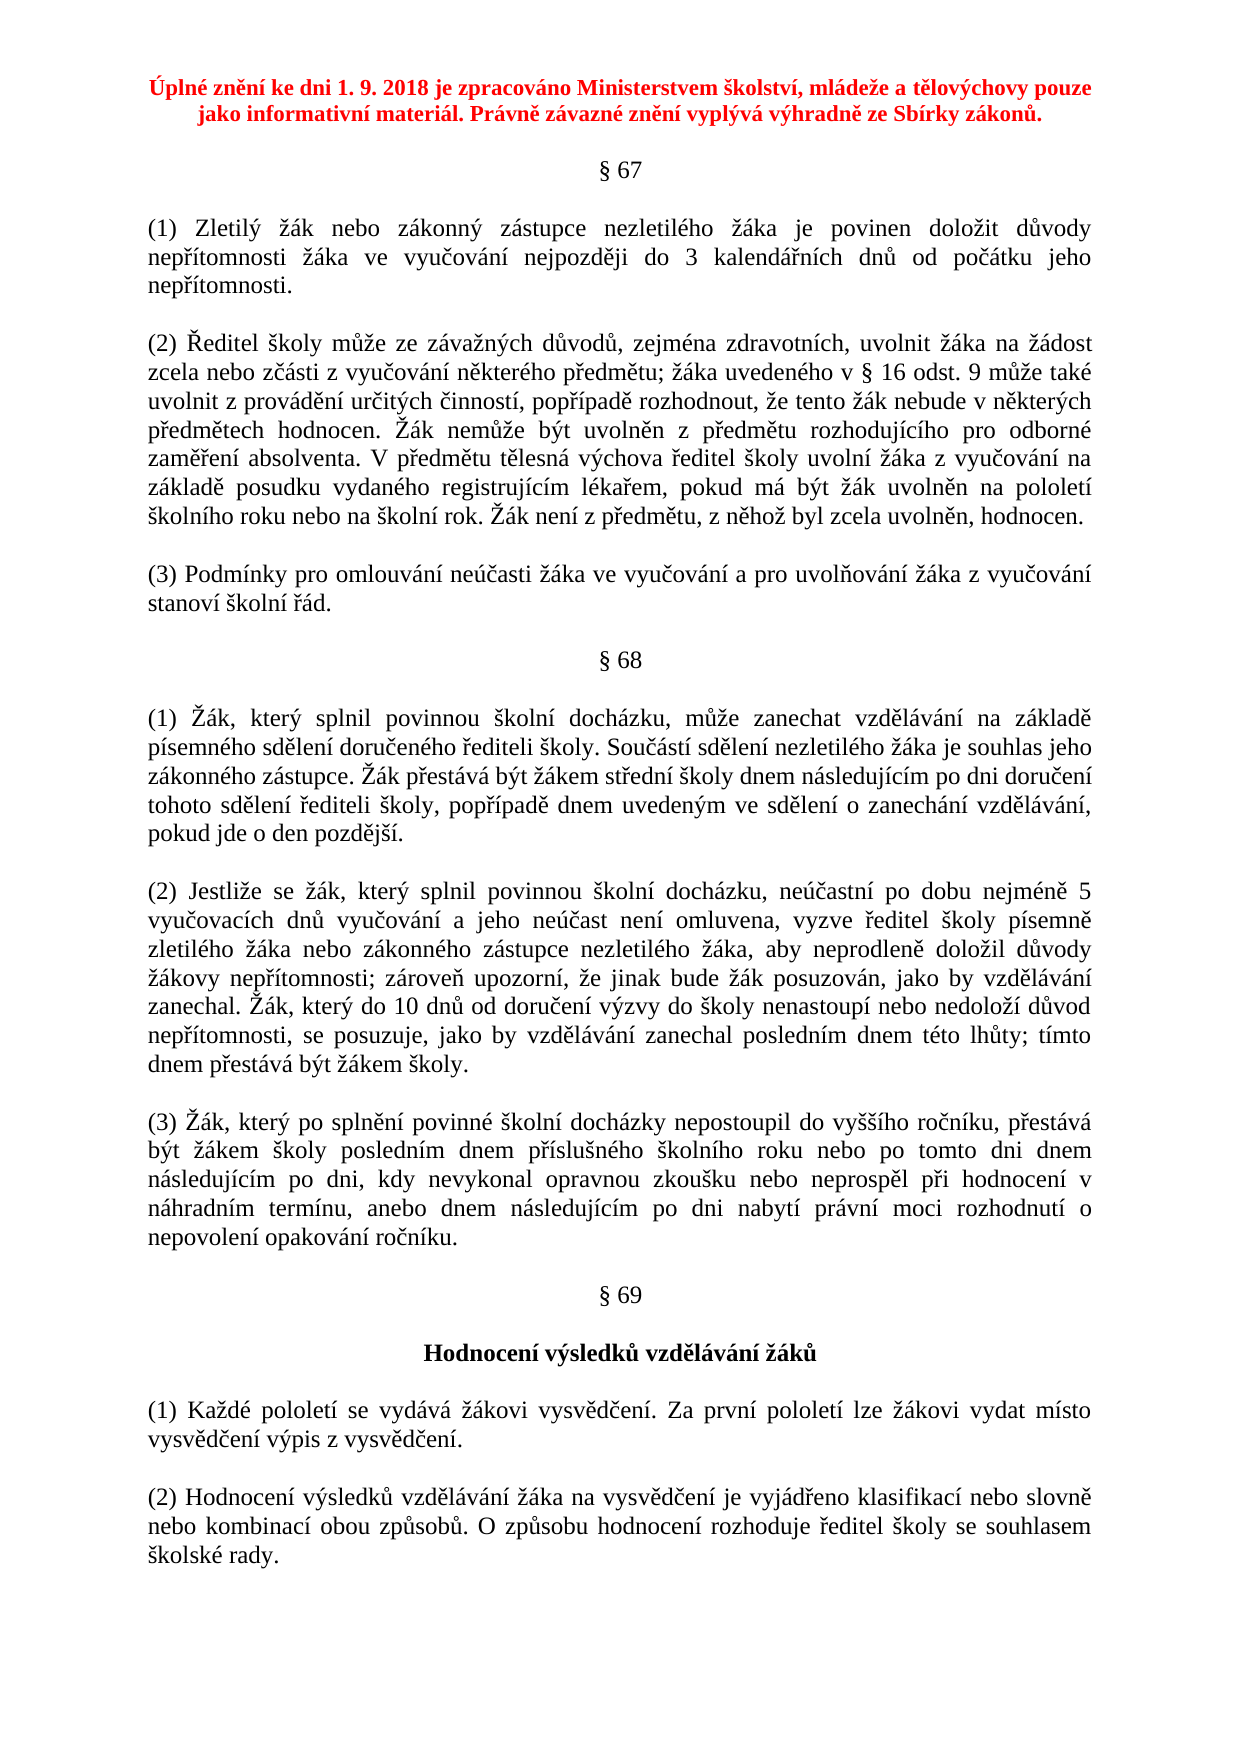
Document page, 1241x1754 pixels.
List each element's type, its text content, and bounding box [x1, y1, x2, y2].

text § 69 [148, 1280, 1093, 1308]
text (1) Každé pololetí se vydává žákovi vysvědčení. Za první pololetí lze žákovi vydat místo vysvědčení výpis z vysvědčení. [148, 1396, 1093, 1453]
text § 68 [148, 646, 1093, 674]
text (3) Podmínky pro omlouvání neúčasti žáka ve vyučování a pro uvolňování žáka z vyučování stanoví školní řád. [148, 559, 1093, 616]
text (1) Zletilý žák nebo zákonný zástupce nezletilého žáka je povinen doložit důvody nepřítomnosti žáka ve vyučování nejpozději do 3 kalendářních dnů od počátku jeho nepřítomnosti. [148, 213, 1093, 299]
text § 67 [148, 155, 1093, 184]
text (2) Jestliže se žák, který splnil povinnou školní docházku, neúčastní po dobu nejméně 5 vyučovacích dnů vyučování a jeho neúčast není omluvena, vyzve ředitel školy písemně zletilého žáka nebo zákonného zástupce nezletilého žáka, aby neprodleně doložil důvody žákovy nepřítomnosti; zároveň upozorní, že jinak bude žák posuzován, jako by vzdělávání zanechal. Žák, který do 10 dnů od doručení výzvy do školy nenastoupí nebo nedoloží důvod nepřítomnosti, se posuzuje, jako by vzdělávání zanechal posledním dnem této lhůty; tímto dnem přestává být žákem školy. [148, 876, 1093, 1078]
text (1) Žák, který splnil povinnou školní docházku, může zanechat vzdělávání na základě písemného sdělení doručeného řediteli školy. Součástí sdělení nezletilého žáka je souhlas jeho zákonného zástupce. Žák přestává být žákem střední školy dnem následujícím po dni doručení tohoto sdělení řediteli školy, popřípadě dnem uvedeným ve sdělení o zanechání vzdělávání, pokud jde o den pozdější. [148, 703, 1093, 847]
text Hodnocení výsledků vzdělávání žáků [148, 1338, 1093, 1366]
text (3) Žák, který po splnění povinné školní docházky nepostoupil do vyššího ročníku, přestává být žákem školy posledním dnem příslušného školního roku nebo po tomto dni dnem následujícím po dni, kdy nevykonal opravnou zkoušku nebo neprospěl při hodnocení v náhradním termínu, anebo dnem následujícím po dni nabytí právní moci rozhodnutí o nepovolení opakování ročníku. [148, 1107, 1093, 1251]
text (2) Ředitel školy může ze závažných důvodů, zejména zdravotních, uvolnit žáka na žádost zcela nebo zčásti z vyučování některého předmětu; žáka uvedeného v § 16 odst. 9 může také uvolnit z provádění určitých činností, popřípadě rozhodnout, že tento žák nebude v některých předmětech hodnocen. Žák nemůže být uvolněn z předmětu rozhodujícího pro odborné zaměření absolventa. V předmětu tělesná výchova ředitel školy uvolní žáka z vyučování na základě posudku vydaného registrujícím lékařem, pokud má být žák uvolněn na pololetí školního roku nebo na školní rok. Žák není z předmětu, z něhož byl zcela uvolněn, hodnocen. [148, 328, 1093, 530]
text (2) Hodnocení výsledků vzdělávání žáka na vysvědčení je vyjádřeno klasifikací nebo slovně nebo kombinací obou způsobů. O způsobu hodnocení rozhoduje ředitel školy se souhlasem školské rady. [148, 1482, 1093, 1568]
